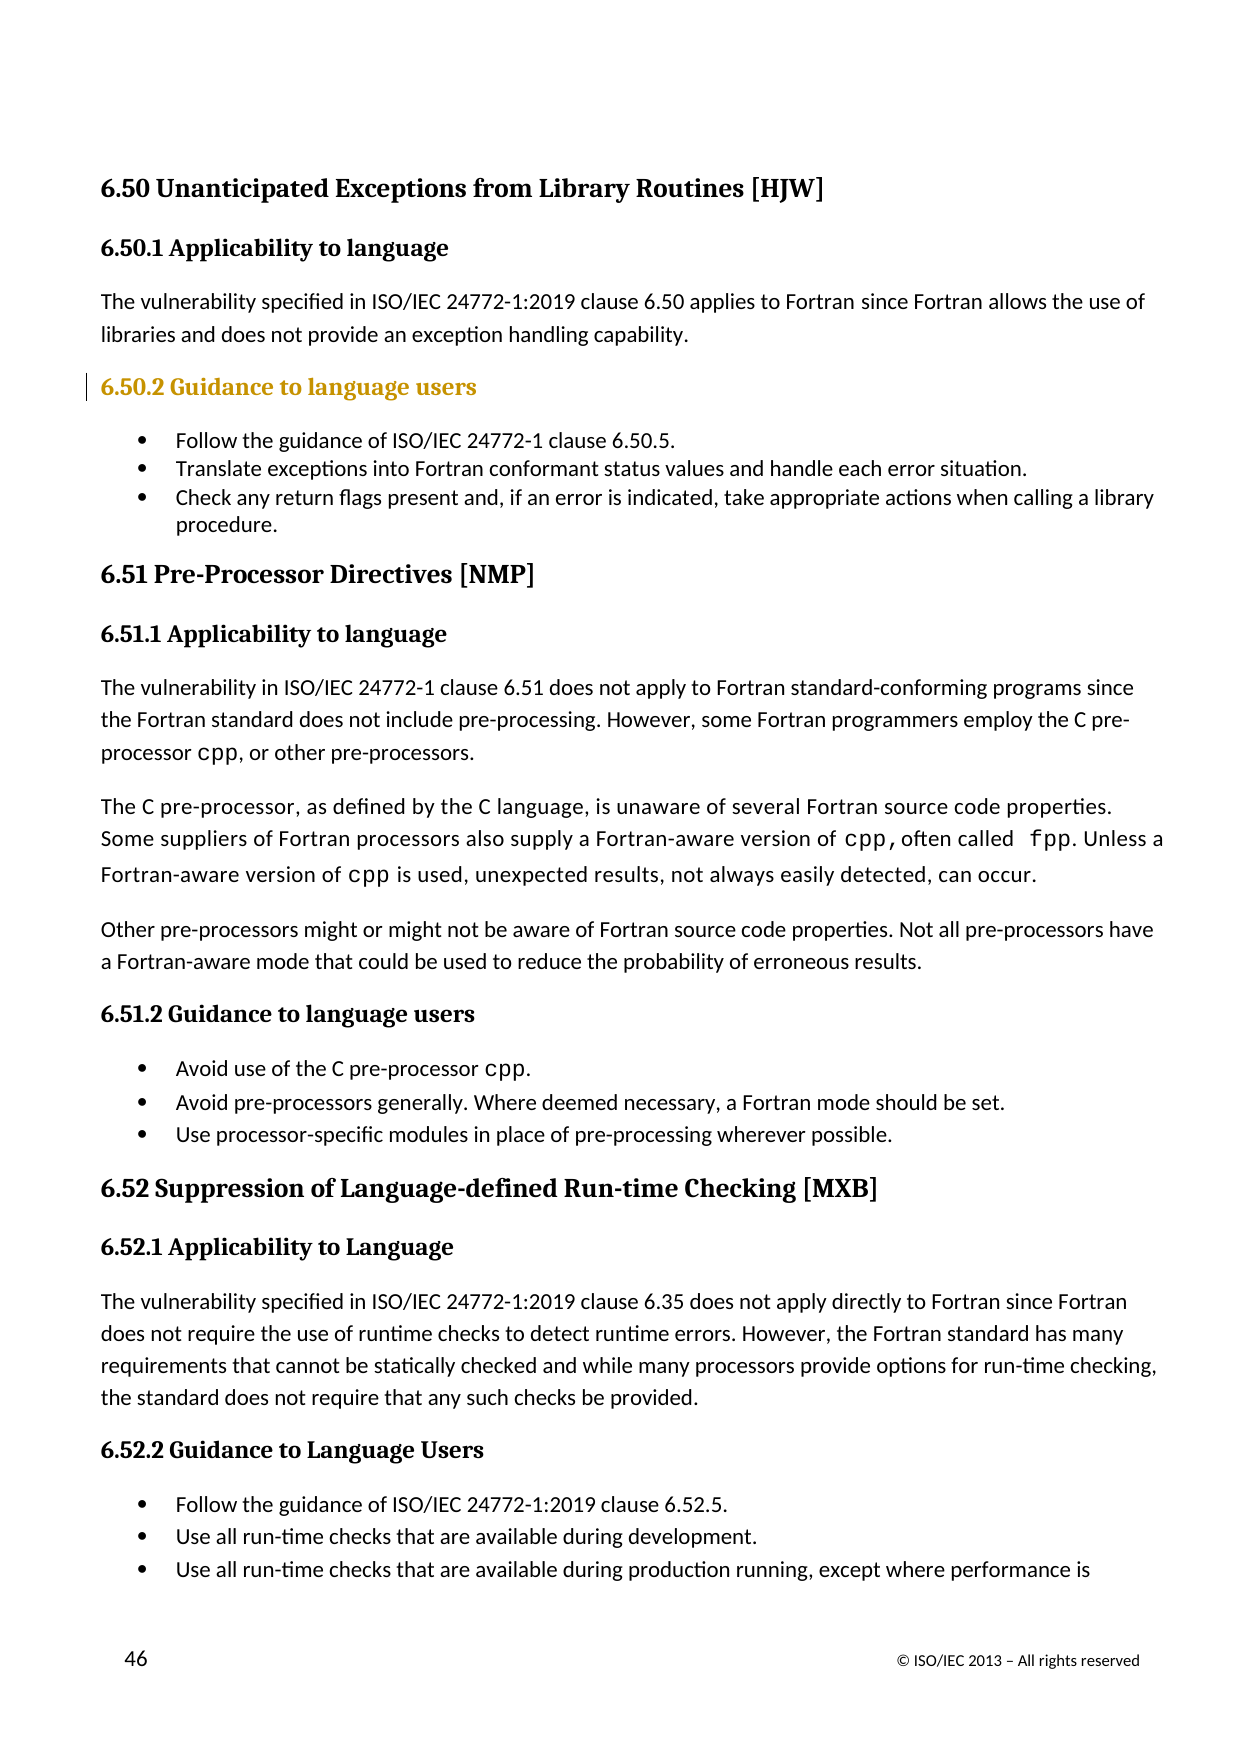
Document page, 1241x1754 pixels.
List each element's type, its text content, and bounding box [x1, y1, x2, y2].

list Check any return flags present and, if an error is indicated, take appropriate actions when calling a library procedure. [138, 483, 1164, 539]
text The vulnerability specified in ISO/IEC 24772-1:2019 clause 6.35 does not apply directly to Fortran since Fortran does not require the use of runtime checks to detect runtime errors. However, the Fortran standard has many requirements that cannot be statically checked and while many processors provide options for run-time checking, the standard does not require that any such checks be provided. [101, 1287, 1164, 1411]
list Use all run-time checks that are available during development. [138, 1522, 1164, 1551]
text 6.52.1 Applicability to Language [101, 1233, 1164, 1262]
text The vulnerability in ISO/IEC 24772-1 clause 6.51 does not apply to Fortran standard-conforming programs since the Fortran standard does not include pre-processing. However, some Fortran programmers employ the C pre-processor cpp, or other pre-processors. [101, 673, 1164, 767]
list Follow the guidance of ISO/IEC 24772-1 clause 6.50.5. [138, 427, 1164, 454]
text 6.50.2 Guidance to language users [101, 373, 1164, 401]
text Avoid pre-processors generally. Where deemed necessary, a Fortran mode should be set. [138, 1088, 1164, 1116]
text 6.51.1 Applicability to language [101, 619, 1164, 648]
subtitle 6.51 Pre-Processor Directives [NMP] [101, 559, 1164, 591]
text 6.52.2 Guidance to Language Users [101, 1436, 1164, 1465]
subtitle 6.50 Unanticipated Exceptions from Library Routines [HJW] [101, 173, 1164, 205]
text The vulnerability specified in ISO/IEC 24772-1:2019 clause 6.50 applies to Fortran since Fortran allows the use of libraries and does not provide an exception handling capability. [101, 287, 1164, 348]
text Other pre-processors might or might not be aware of Fortran source code properties. Not all pre-processors have a Fortran-aware mode that could be used to reduce the probability of erroneous results. [101, 915, 1164, 975]
list Follow the guidance of ISO/IEC 24772-1:2019 clause 6.52.5. [138, 1490, 1164, 1518]
text The C pre-processor, as defined by the C language, is unaware of several Fortran source code properties. Some suppliers of Fortran processors also supply a Fortran-aware version of cpp,often called fpp. Unless a Fortran-aware version of cpp is used, unexpected results, not always easily detected, can occur. [101, 792, 1164, 889]
subtitle 6.52 Suppression of Language-defined Run-time Checking [MXB] [101, 1173, 1164, 1204]
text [138, 1555, 1164, 1583]
text 6.51.2 Guidance to language users [101, 1000, 1164, 1029]
text Use processor-specific modules in place of pre-processing wherever possible. [138, 1120, 1164, 1148]
text 6.50.1 Applicability to language [101, 234, 1164, 262]
list Translate exceptions into Fortran conformant status values and handle each error situation. [138, 454, 1164, 483]
text Avoid use of the C pre-processor cpp. [138, 1054, 1164, 1083]
